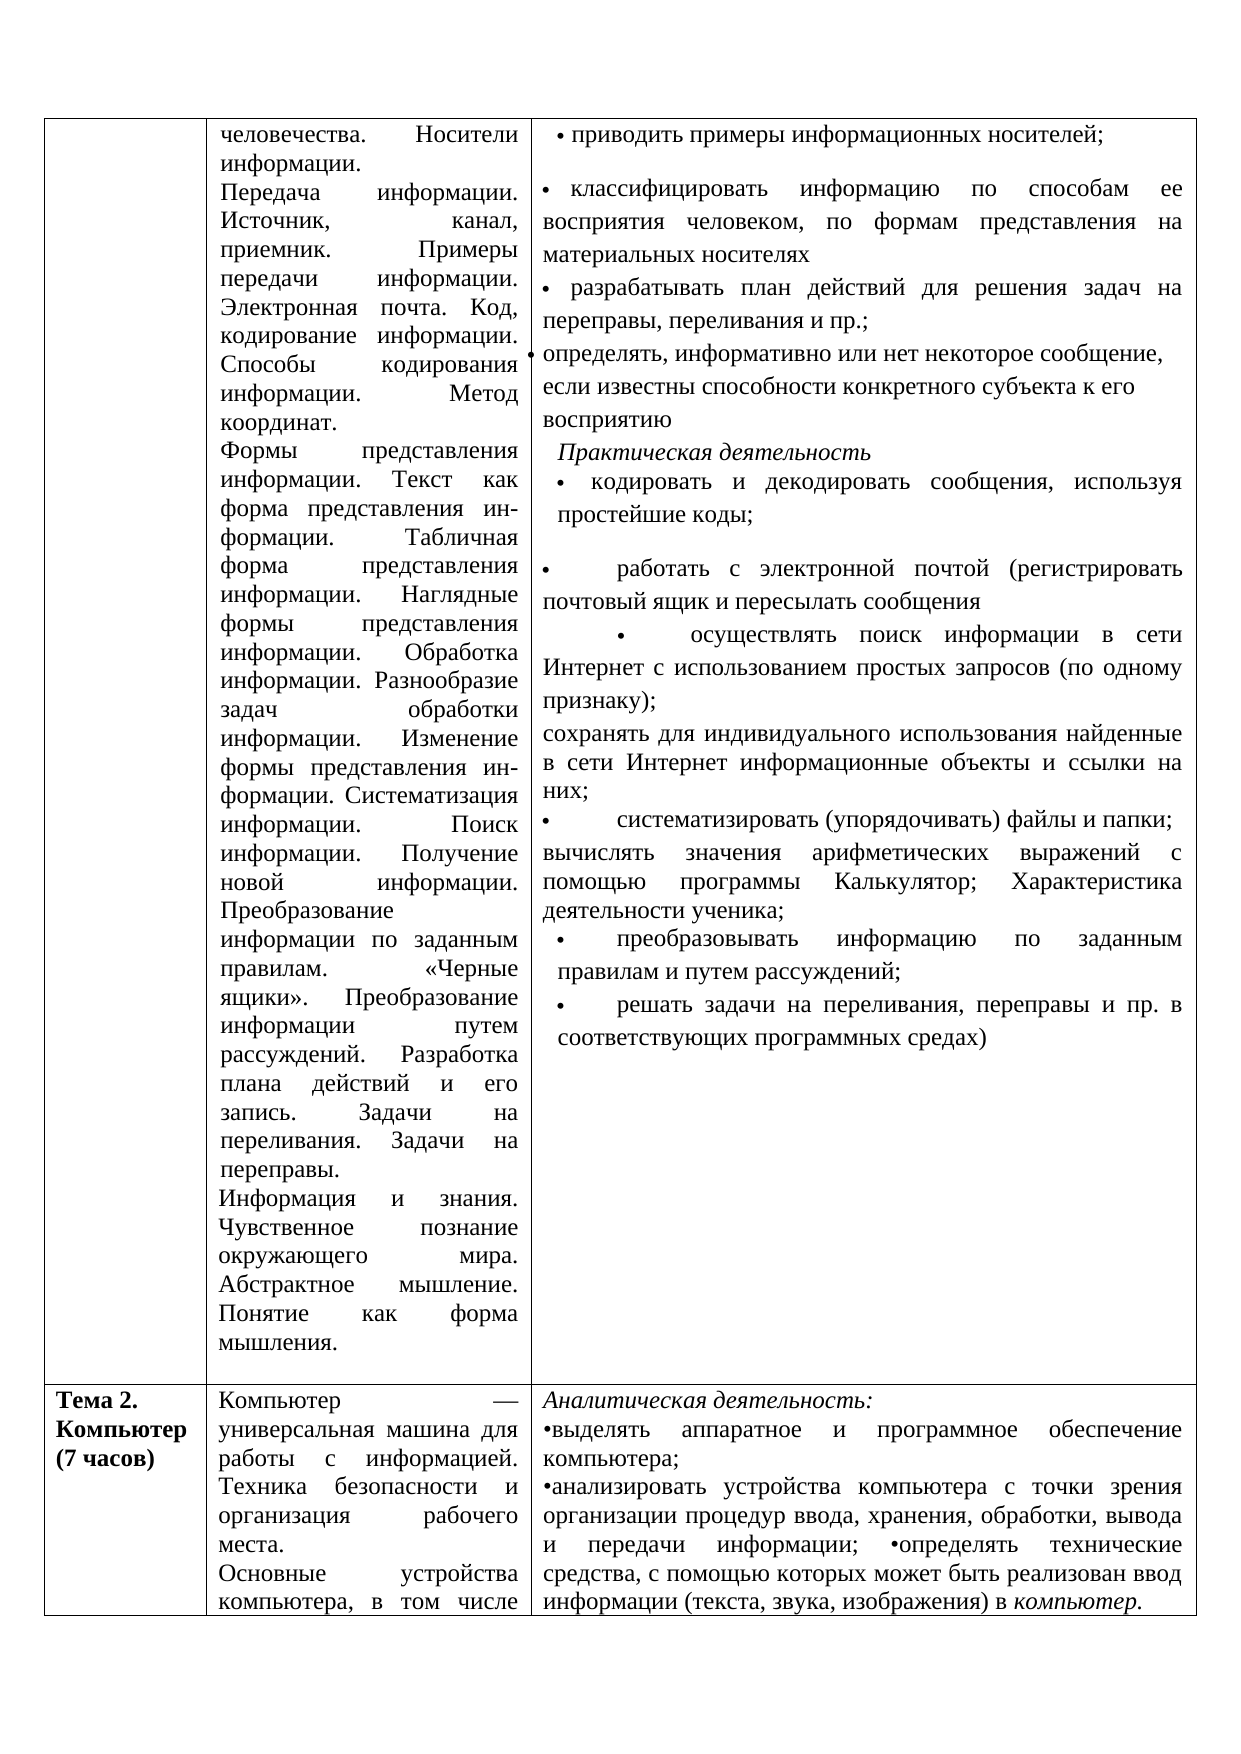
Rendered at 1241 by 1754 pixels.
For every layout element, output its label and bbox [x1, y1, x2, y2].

table_cell [45, 119, 206, 1384]
table_cell [532, 1385, 1196, 1615]
table_cell [45, 1385, 206, 1615]
table_cell [532, 119, 1196, 1384]
table_cell [207, 119, 531, 1384]
table_cell [207, 1385, 531, 1615]
